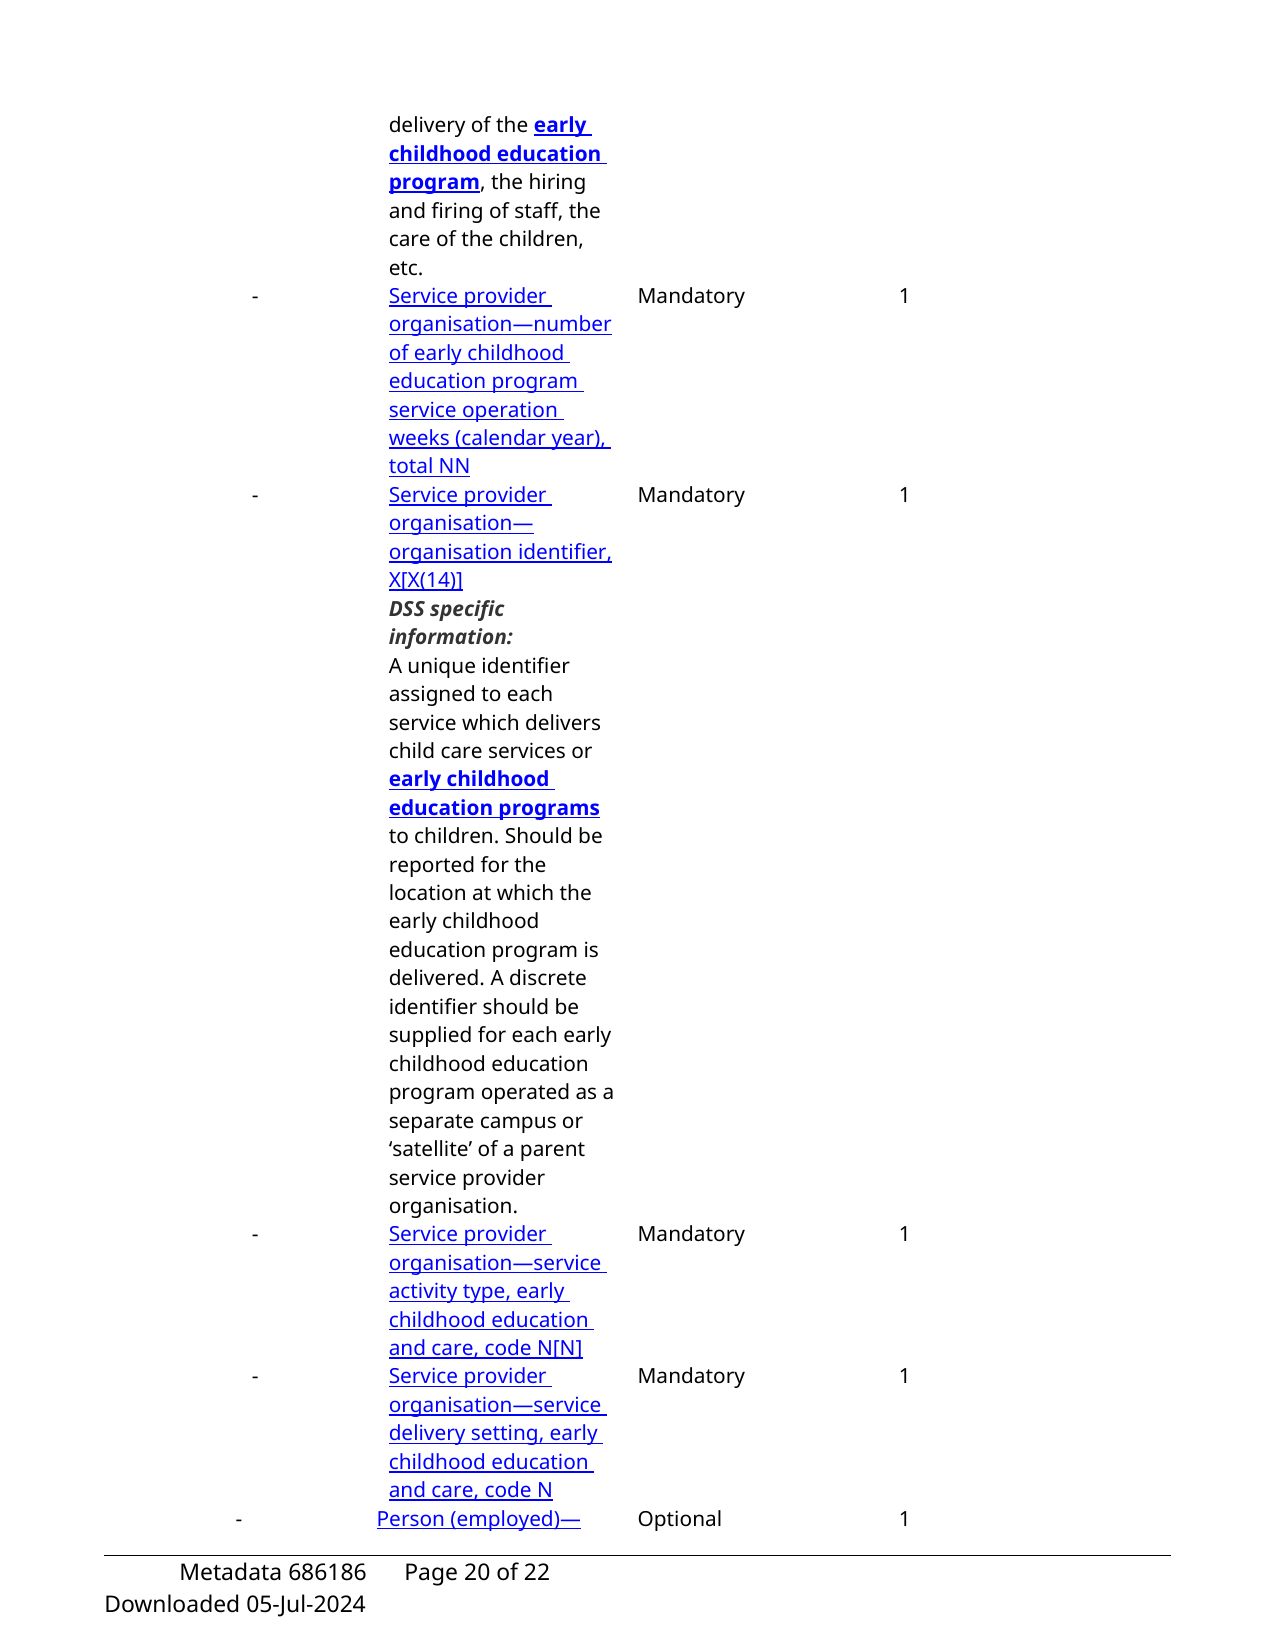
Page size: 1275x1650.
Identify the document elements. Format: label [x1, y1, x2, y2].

table_cell [93, 110, 1159, 1532]
